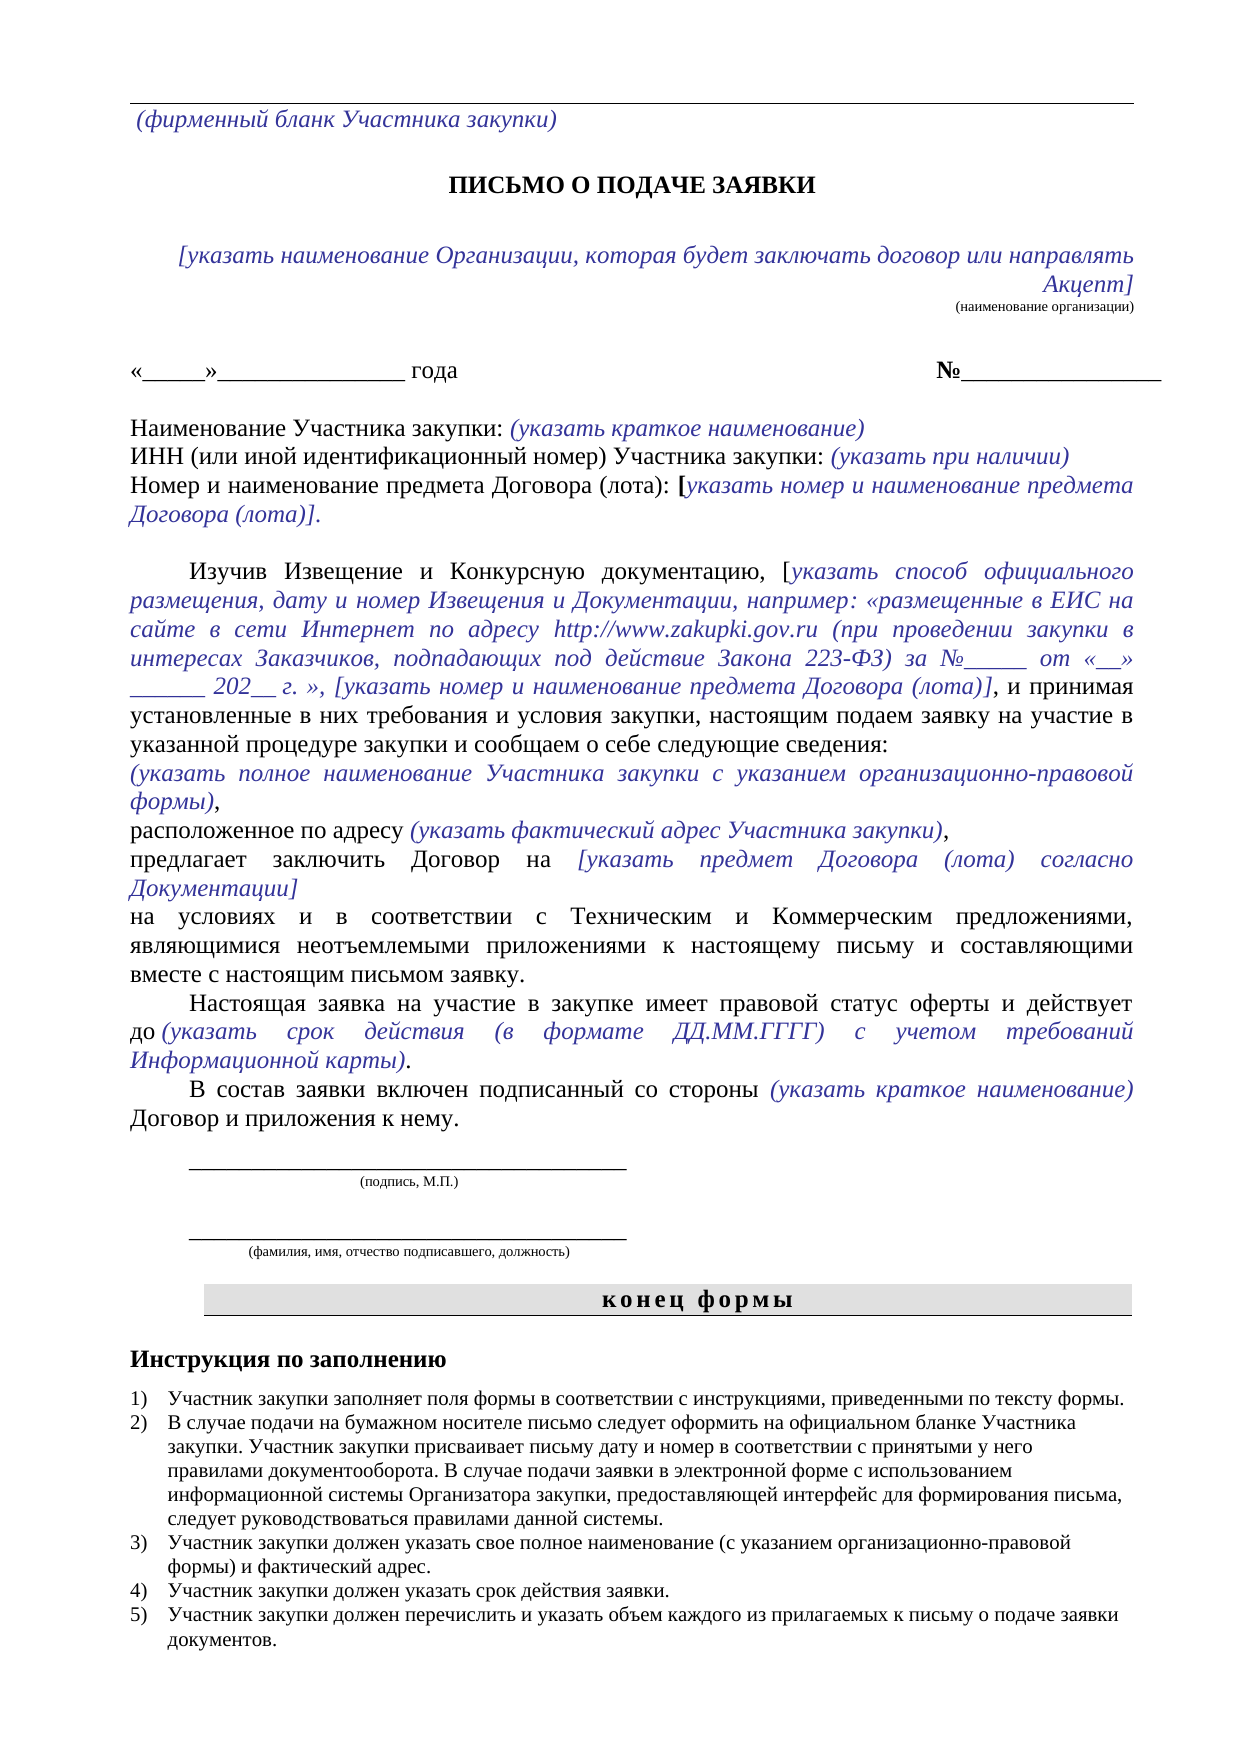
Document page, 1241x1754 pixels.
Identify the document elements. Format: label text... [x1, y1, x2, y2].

text ПИСЬМО О ПОДАЧЕ ЗАЯВКИ [130, 170, 1134, 199]
text [указать наименование Организации, которая будет заключать договор или направлять Акцепт] [130, 240, 1134, 298]
text ___________________________________ [130, 1214, 629, 1243]
list Участник закупки должен указать свое полное наименование (с указанием организационно-правовой формы) и фактический адрес. [130, 1530, 1134, 1578]
text В состав заявки включен подписанный со стороны (указать краткое наименование) Договор и приложения к нему. [130, 1074, 1134, 1131]
list Участник закупки должен перечислить и указать объем каждого из прилагаемых к письму о подаче заявки документов. [130, 1602, 1134, 1651]
list В случае подачи на бумажном носителе письмо следует оформить на официальном бланке Участника закупки. Участник закупки присваивает письму дату и номер в соответствии с принятыми у него правилами документооборота. В случае подачи заявки в электронной форме с использованием информационной системы Организатора закупки, предоставляющей интерфейс для формирования письма, следует руководствоваться правилами данной системы. [130, 1410, 1134, 1530]
text (фирменный бланк Участника закупки) [130, 104, 1134, 133]
text Номер и наименование предмета Договора (лота): [указать номер и наименование предмета Договора (лота)]. [130, 470, 1134, 528]
text (указать полное наименование Участника закупки с указанием организационно-правовой формы), [130, 758, 1134, 815]
text на условиях и в соответствии с Техническим и Коммерческим предложениями, являющимися неотъемлемыми приложениями к настоящему письму и составляющими вместе с настоящим письмом заявку. [130, 901, 1134, 988]
text (наименование организации) [130, 298, 1134, 326]
text расположенное по адресу (указать фактический адрес Участника закупки), [130, 815, 1134, 844]
text предлагает заключить Договор на [указать предмет Договора (лота) согласно Документации] [130, 844, 1134, 901]
text Изучив Извещение и Конкурсную документацию, [указать способ официального размещения, дату и номер Извещения и Документации, например: «размещенные в ЕИС на сайте в сети Интернет по адресу http://www.zakupki.gov.ru (при проведении закупки в интересах Заказчиков, подпадающих под действие Закона 223-ФЗ) за №_____ от «__» ______ 202__ г. », [указать номер и наименование предмета Договора (лота)], и принимая установленные в них требования и условия закупки, настоящим подаем заявку на участие в указанной процедуре закупки и сообщаем о себе следующие сведения: [130, 556, 1134, 758]
text (подпись, М.П.) [130, 1173, 629, 1201]
list Участник закупки должен указать срок действия заявки. [130, 1578, 1134, 1602]
text ИНН (или иной идентификационный номер) Участника закупки: (указать при наличии) [130, 441, 1134, 470]
text ___________________________________ [130, 1144, 629, 1173]
text «_____»_______________ года №________________ [130, 355, 1134, 384]
text Инструкция по заполнению [130, 1344, 1134, 1373]
text (фамилия, имя, отчество подписавшего, должность) [130, 1243, 629, 1271]
text Настоящая заявка на участие в закупке имеет правовой статус оферты и действует до (указать срок действия (в формате ДД.ММ.ГГГГ) с учетом требований Информационной карты). [130, 988, 1134, 1074]
text Наименование Участника закупки: (указать краткое наименование) [130, 413, 1134, 441]
text конец формы [204, 1284, 1132, 1315]
list Участник закупки заполняет поля формы в соответствии с инструкциями, приведенными по тексту формы. [130, 1386, 1134, 1410]
